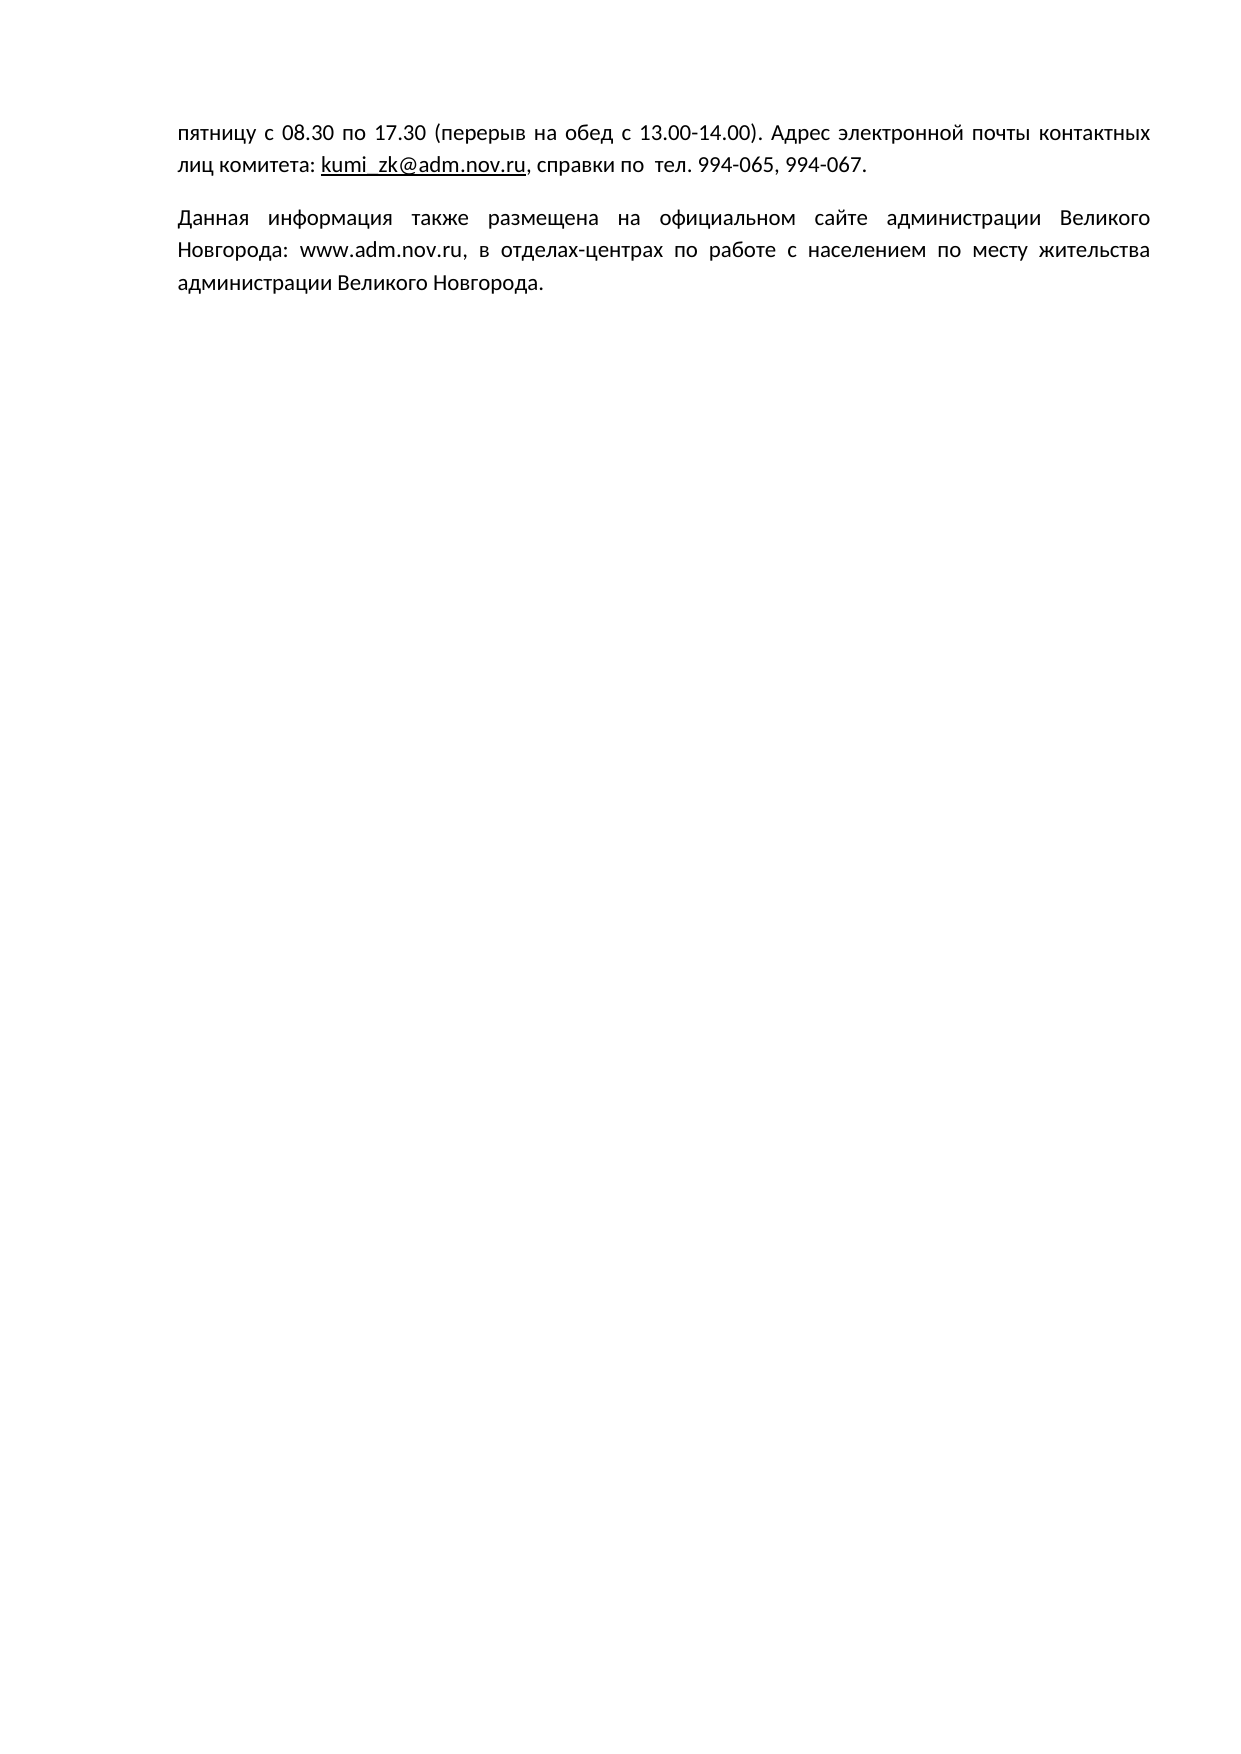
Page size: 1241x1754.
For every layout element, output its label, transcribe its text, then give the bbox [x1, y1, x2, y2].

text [177, 118, 1152, 178]
text Данная информация также размещена на официальном сайте администрации Великого Новгорода: www.adm.nov.ru, в отделах-центрах по работе с населением по месту жительства администрации Великого Новгорода. [177, 203, 1152, 296]
